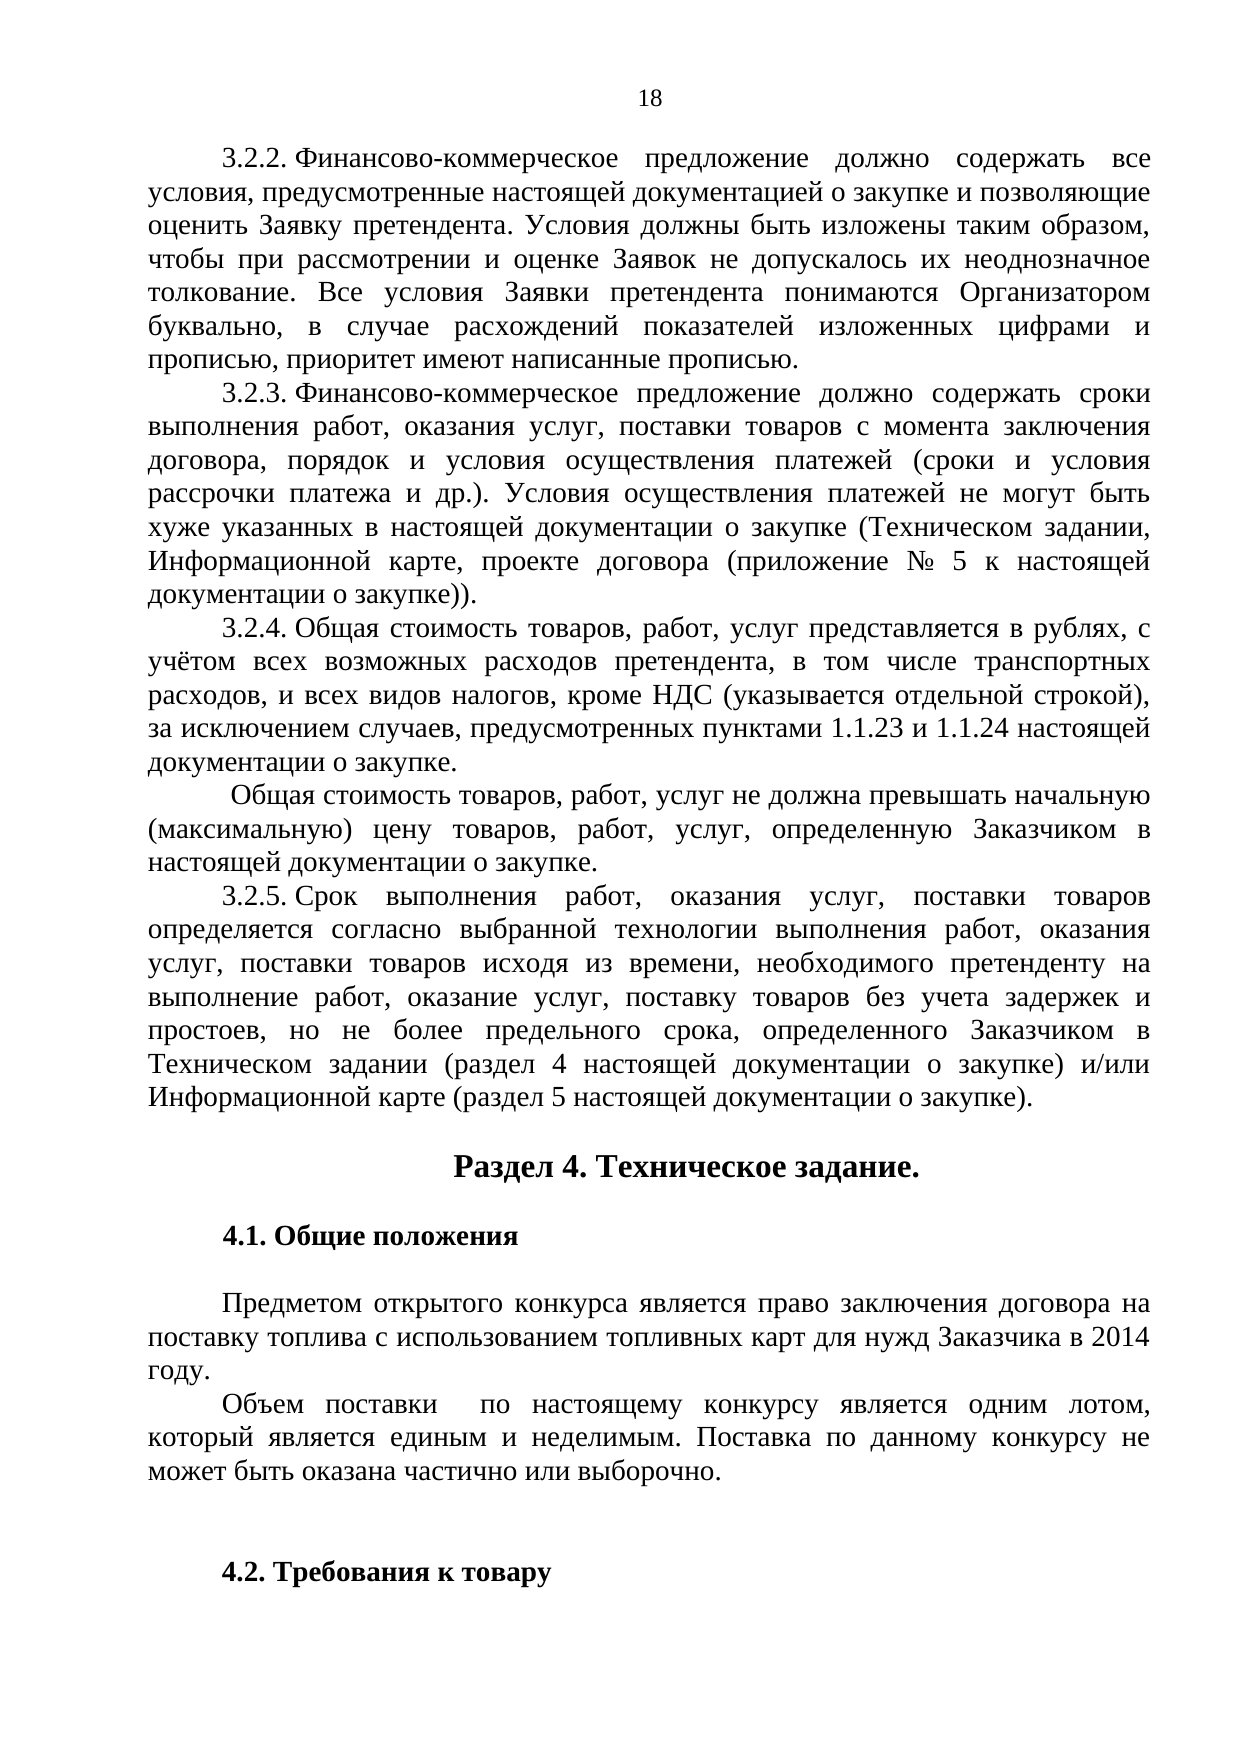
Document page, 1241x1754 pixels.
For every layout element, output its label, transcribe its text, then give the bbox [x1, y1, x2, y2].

list Финансово-коммерческое предложение должно содержать все условия, предусмотренные настоящей документацией о закупке и позволяющие оценить Заявку претендента. Условия должны быть изложены таким образом, чтобы при рассмотрении и оценке Заявок не допускалось их неоднозначное толкование. Все условия Заявки претендента понимаются Организатором буквально, в случае расхождений показателей изложенных цифрами и прописью, приоритет имеют написанные прописью. [148, 140, 1152, 375]
text 4.1. Общие положения [148, 1218, 1152, 1252]
text Предметом открытого конкурса является право заключения договора на поставку топлива с использованием топливных карт для нужд Заказчика в 2014 году. [148, 1285, 1152, 1386]
list Общая стоимость товаров, работ, услуг представляется в рублях, с учётом всех возможных расходов претендента, в том числе транспортных расходов, и всех видов налогов, кроме НДС (указывается отдельной строкой), за исключением случаев, предусмотренных пунктами 1.1.23 и 1.1.24 настоящей документации о закупке. [148, 610, 1152, 777]
text Объем поставки по настоящему конкурсу является одним лотом, который является единым и неделимым. Поставка по данному конкурсу не может быть оказана частично или выборочно. [148, 1386, 1152, 1487]
list Срок выполнения работ, оказания услуг, поставки товаров определяется согласно выбранной технологии выполнения работ, оказания услуг, поставки товаров исходя из времени, необходимого претенденту на выполнение работ, оказание услуг, поставку товаров без учета задержек и простоев, но не более предельного срока, определенного Заказчиком в Техническом задании (раздел 4 настоящей документации о закупке) и/или Информационной карте (раздел 5 настоящей документации о закупке). [148, 878, 1152, 1113]
list Общая стоимость товаров, работ, услуг не должна превышать начальную (максимальную) цену товаров, работ, услуг, определенную Заказчиком в настоящей документации о закупке. [148, 777, 1152, 878]
text Раздел 4. Техническое задание. [148, 1146, 1152, 1185]
list Финансово-коммерческое предложение должно содержать сроки выполнения работ, оказания услуг, поставки товаров с момента заключения договора, порядок и условия осуществления платежей (сроки и условия рассрочки платежа и др.). Условия осуществления платежей не могут быть хуже указанных в настоящей документации о закупке (Техническом задании, Информационной карте, проекте договора (приложение № 5 к настоящей документации о закупке)). [148, 375, 1152, 610]
text 4.2. Требования к товару [148, 1554, 1152, 1587]
